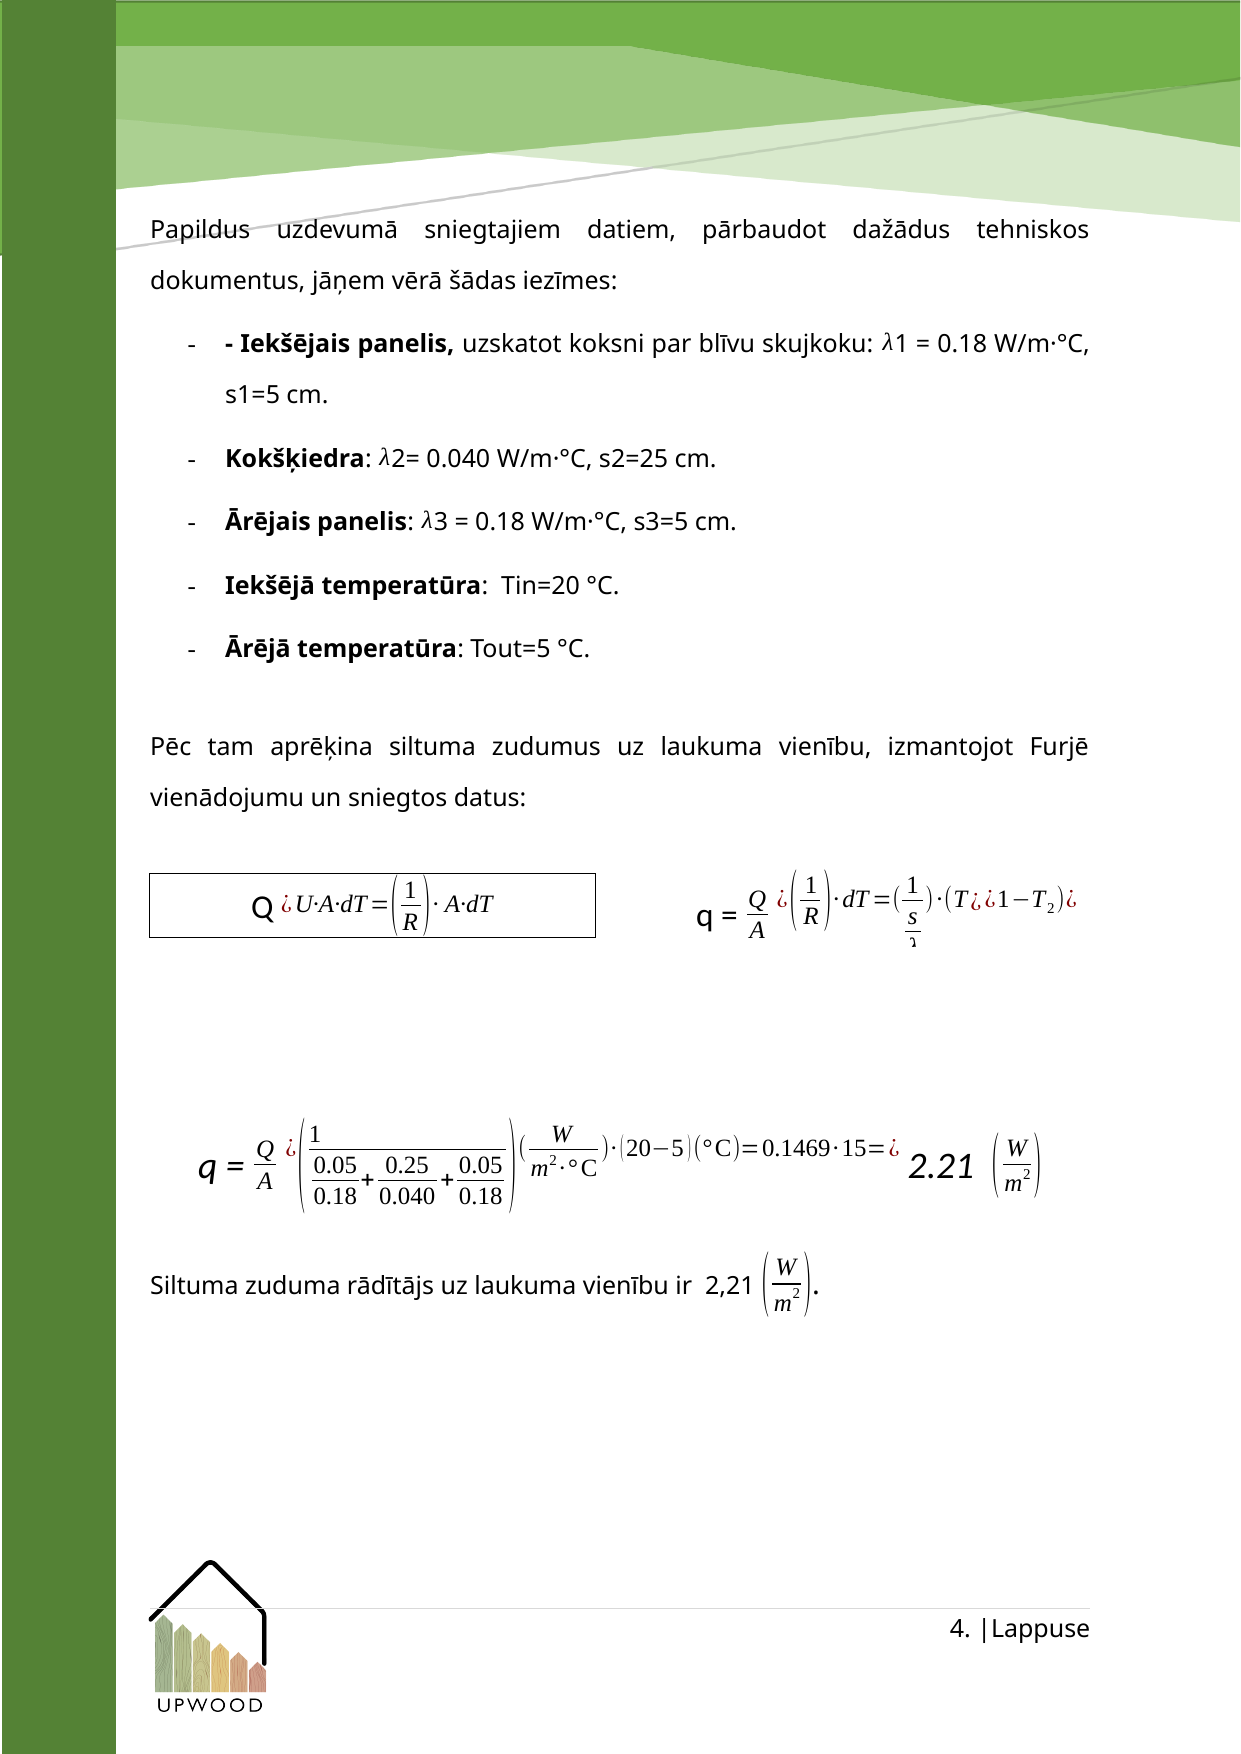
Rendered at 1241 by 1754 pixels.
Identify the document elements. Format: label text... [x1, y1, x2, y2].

text Papildus uzdevumā sniegtajiem datiem, pārbaudot dažādus tehniskos dokumentus, jāņem vērā šādas iezīmes: [150, 211, 1090, 296]
list Ārējā temperatūra: Tout=5 °C. [187, 631, 1090, 665]
text Pēc tam aprēķina siltuma zudumus uz laukuma vienību, izmantojot Furjē vienādojumu un sniegtos datus: [150, 729, 1090, 814]
picture [116, 46, 1241, 283]
picture [148, 1560, 267, 1712]
text Siltuma zuduma rādītājs uz laukuma vienību ir 2,21 . [150, 1251, 1090, 1319]
list - Iekšējais panelis, uzskatot koksni par blīvu skujkoku: 1 = 0.18 W/m·°C, s1=5 cm. [187, 326, 1090, 411]
list Ārējais panelis: 3 = 0.18 W/m·°C, s3=5 cm. [187, 504, 1090, 538]
text q = 2.21 [150, 1116, 1090, 1215]
list Kokšķiedra: 2= 0.040 W/m·°C, s2=25 cm. [187, 440, 1090, 474]
list Iekšējā temperatūra: Tin=20 °C. [187, 567, 1090, 602]
